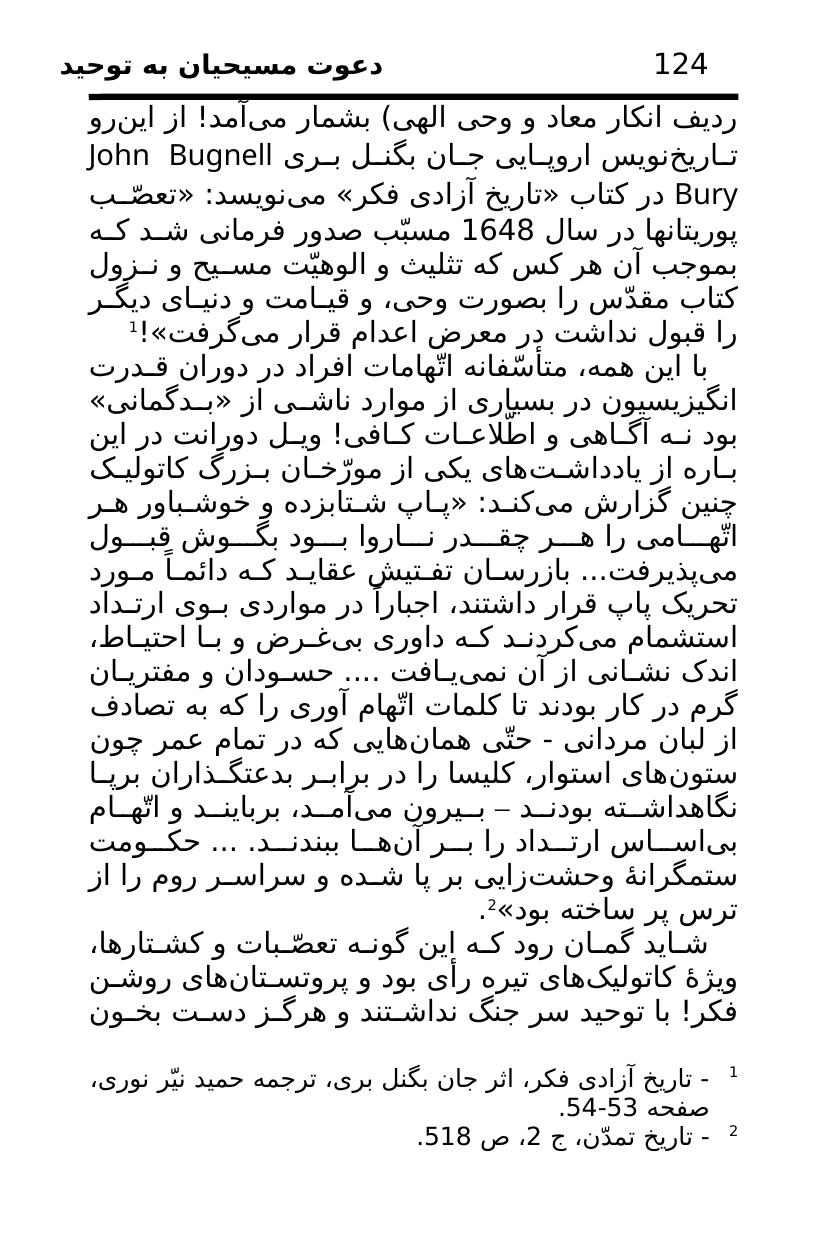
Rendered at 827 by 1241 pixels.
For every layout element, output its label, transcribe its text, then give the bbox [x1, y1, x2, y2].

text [89, 927, 738, 1028]
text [89, 100, 738, 349]
text با این همه، متأسّفانه اتّهامات افراد در دوران قدرت انگیزیسیون در بسیاری از موارد ناشی از «بدگمانی» بود نه آگاهی و اطّلاعات کافی! ویل دورانت در این باره از یادداشت‌های یکی از مورّخان بزرگ کاتولیک چنین گزارش می‌کند: «پاپ شتابزده و خوشباور هر اتّهامی را هر چقدر ناروا بود بگوش قبول می‌پذیرفت... بازرسان تفتیش عقاید که دائماً مورد تحریک پاپ قرار داشتند، اجباراً در مواردی بوی ارتداد استشمام می‌کردند که داوری بی‌غرض و با احتیاط، اندک نشانی از آن نمی‌یافت .... حسودان و مفتریان گرم در کار بودند تا کلمات اتّهام آوری را که به تصادف از لبان مردانی - حتّی همان‌هایی که در تمام عمر چون ستون‌های استوار، کلیسا را در برابر بدعتگذاران برپا نگاهداشته بودند – بیرون می‌آمد، بربایند و اتّهام بی‌اساس ارتداد را بر آن‌ها ببندند. ... حکومت ستمگرانۀ وحشت‌زایی بر پا شده و سراسر روم را از ترس پر ساخته بود». [89, 349, 738, 927]
